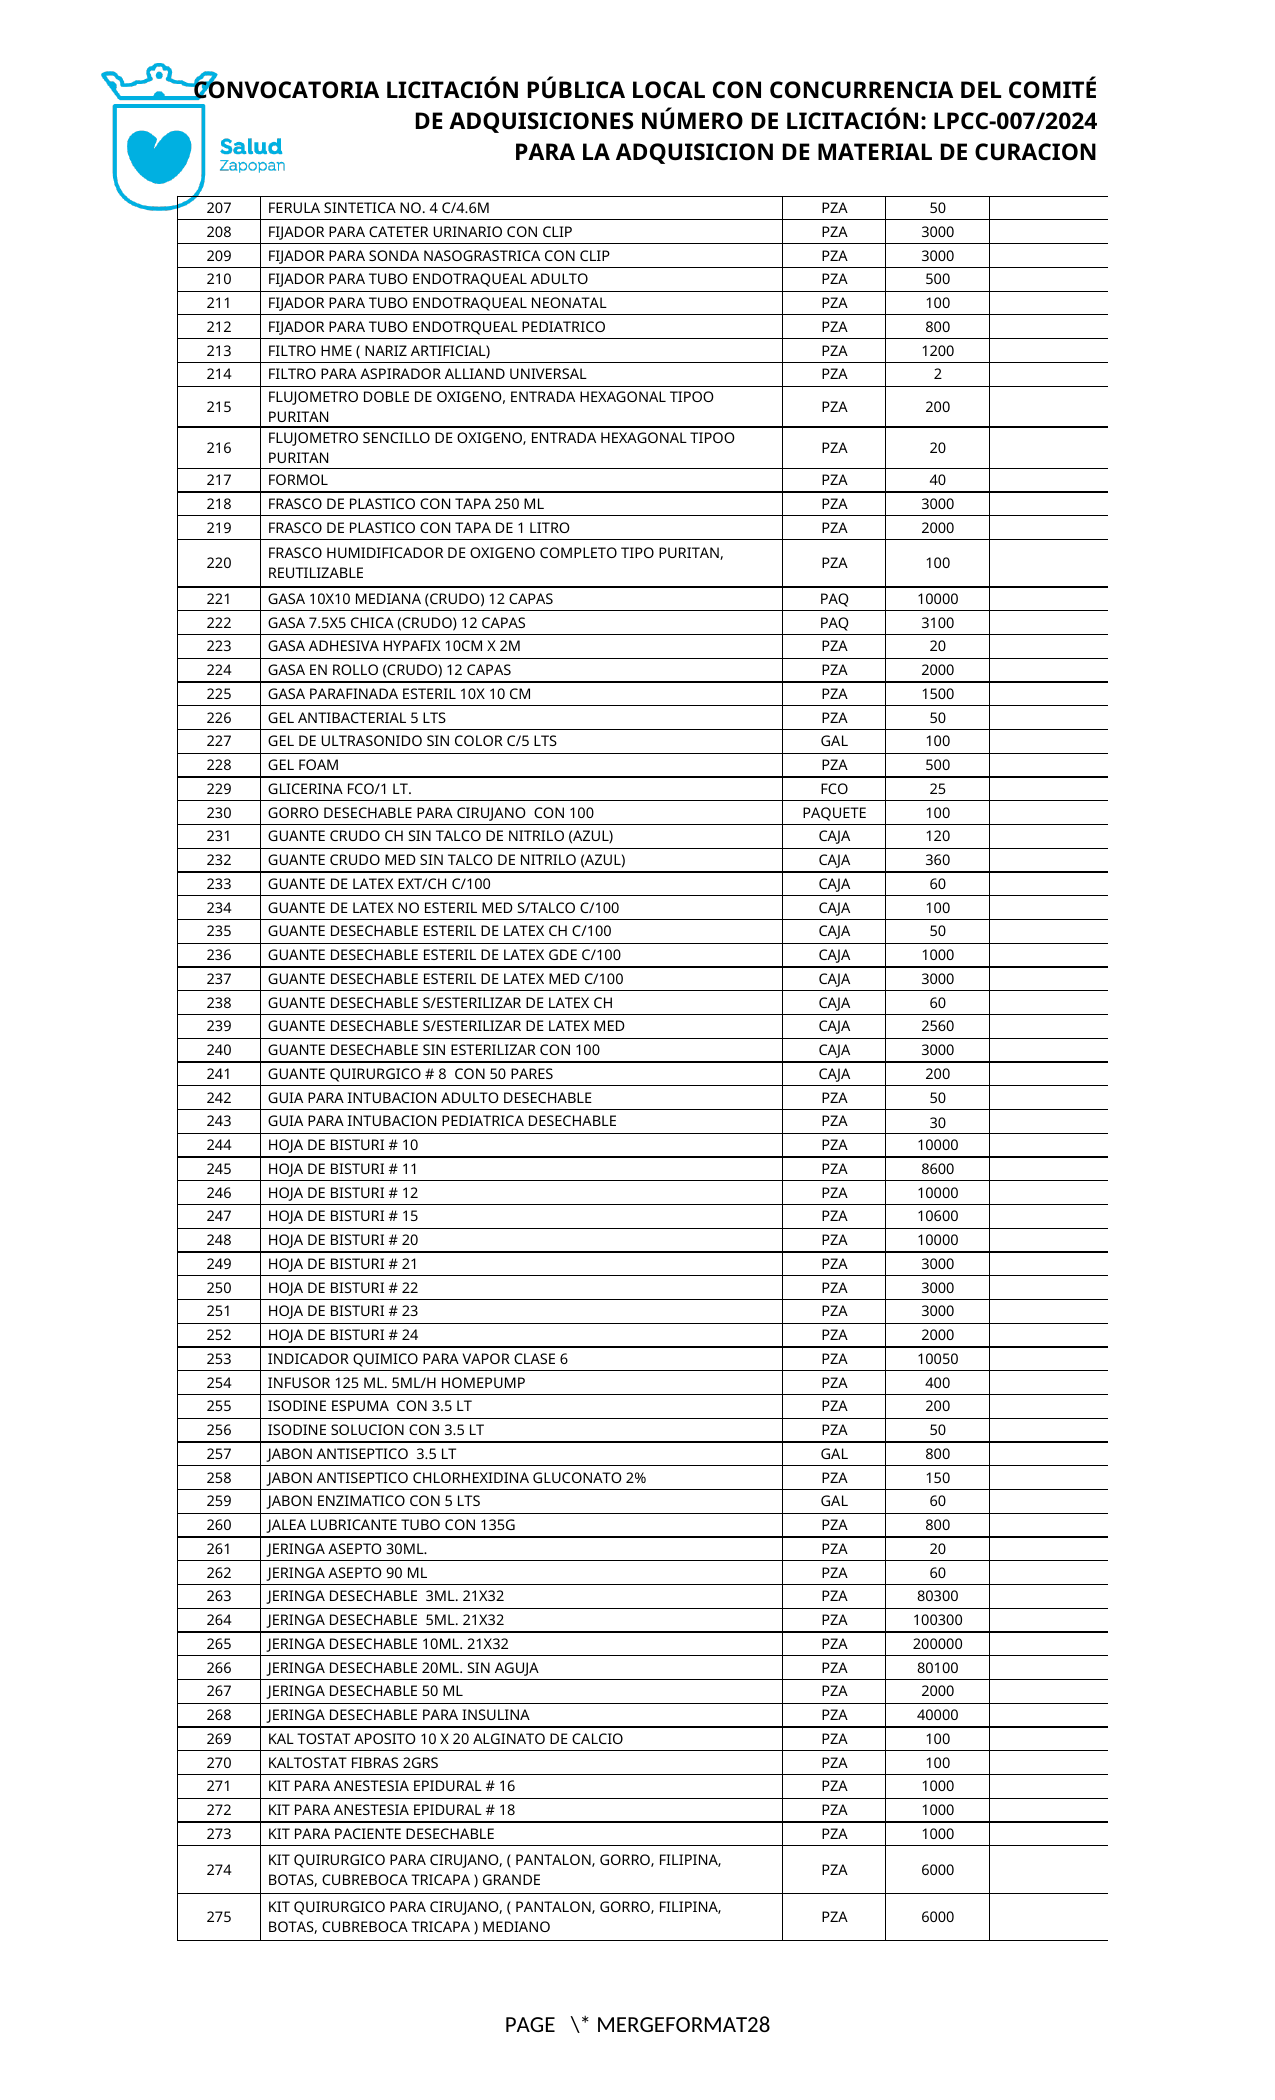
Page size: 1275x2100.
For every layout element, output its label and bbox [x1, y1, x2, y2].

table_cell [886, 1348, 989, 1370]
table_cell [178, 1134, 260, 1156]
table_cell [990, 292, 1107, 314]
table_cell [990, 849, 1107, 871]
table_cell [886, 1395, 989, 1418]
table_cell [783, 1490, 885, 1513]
picture [117, 109, 201, 206]
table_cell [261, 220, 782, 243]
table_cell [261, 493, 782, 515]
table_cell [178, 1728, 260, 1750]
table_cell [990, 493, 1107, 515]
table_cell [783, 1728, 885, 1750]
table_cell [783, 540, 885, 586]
picture [200, 76, 211, 82]
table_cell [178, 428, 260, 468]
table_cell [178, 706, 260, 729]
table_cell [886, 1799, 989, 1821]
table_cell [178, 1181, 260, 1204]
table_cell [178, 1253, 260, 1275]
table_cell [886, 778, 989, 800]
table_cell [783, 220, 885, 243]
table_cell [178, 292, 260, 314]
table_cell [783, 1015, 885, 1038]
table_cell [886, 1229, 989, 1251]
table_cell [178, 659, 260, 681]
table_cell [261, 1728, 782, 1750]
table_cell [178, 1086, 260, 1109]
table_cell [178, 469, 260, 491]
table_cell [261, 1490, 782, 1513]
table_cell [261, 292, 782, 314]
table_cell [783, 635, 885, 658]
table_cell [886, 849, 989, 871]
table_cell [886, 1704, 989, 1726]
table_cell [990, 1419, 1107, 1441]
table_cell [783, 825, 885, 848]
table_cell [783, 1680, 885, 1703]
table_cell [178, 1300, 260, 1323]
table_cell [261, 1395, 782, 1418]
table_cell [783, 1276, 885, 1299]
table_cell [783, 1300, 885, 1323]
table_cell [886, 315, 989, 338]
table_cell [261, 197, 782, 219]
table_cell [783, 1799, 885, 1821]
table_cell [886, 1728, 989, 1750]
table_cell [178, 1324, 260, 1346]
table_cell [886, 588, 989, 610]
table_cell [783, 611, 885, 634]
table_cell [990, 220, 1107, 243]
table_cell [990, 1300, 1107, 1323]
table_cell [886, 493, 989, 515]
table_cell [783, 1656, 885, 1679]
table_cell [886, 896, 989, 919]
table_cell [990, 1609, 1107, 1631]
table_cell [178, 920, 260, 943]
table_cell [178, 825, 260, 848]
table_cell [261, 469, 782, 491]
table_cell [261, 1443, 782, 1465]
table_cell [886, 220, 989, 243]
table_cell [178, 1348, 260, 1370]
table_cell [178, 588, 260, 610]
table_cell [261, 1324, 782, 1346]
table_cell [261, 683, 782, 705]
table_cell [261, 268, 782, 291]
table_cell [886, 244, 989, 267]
picture [97, 63, 290, 220]
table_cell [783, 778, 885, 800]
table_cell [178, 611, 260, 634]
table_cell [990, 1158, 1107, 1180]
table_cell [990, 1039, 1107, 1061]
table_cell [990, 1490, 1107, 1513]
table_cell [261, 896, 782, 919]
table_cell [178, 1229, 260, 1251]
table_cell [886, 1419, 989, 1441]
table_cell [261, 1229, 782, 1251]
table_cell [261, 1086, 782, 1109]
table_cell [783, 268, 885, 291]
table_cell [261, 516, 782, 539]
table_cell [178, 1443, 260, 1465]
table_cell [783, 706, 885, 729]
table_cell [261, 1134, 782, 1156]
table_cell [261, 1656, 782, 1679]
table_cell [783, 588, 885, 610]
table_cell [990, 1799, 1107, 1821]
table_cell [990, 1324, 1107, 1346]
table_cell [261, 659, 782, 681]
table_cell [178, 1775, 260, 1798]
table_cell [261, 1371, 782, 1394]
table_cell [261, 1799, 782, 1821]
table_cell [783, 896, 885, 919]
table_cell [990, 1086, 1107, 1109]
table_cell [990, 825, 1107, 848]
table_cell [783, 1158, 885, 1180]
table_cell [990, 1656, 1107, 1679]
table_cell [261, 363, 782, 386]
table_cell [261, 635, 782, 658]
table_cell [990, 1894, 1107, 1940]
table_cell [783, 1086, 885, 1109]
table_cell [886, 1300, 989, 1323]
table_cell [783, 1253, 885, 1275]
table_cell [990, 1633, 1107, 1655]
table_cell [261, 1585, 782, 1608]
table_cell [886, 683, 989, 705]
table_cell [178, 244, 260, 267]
picture [282, 84, 290, 95]
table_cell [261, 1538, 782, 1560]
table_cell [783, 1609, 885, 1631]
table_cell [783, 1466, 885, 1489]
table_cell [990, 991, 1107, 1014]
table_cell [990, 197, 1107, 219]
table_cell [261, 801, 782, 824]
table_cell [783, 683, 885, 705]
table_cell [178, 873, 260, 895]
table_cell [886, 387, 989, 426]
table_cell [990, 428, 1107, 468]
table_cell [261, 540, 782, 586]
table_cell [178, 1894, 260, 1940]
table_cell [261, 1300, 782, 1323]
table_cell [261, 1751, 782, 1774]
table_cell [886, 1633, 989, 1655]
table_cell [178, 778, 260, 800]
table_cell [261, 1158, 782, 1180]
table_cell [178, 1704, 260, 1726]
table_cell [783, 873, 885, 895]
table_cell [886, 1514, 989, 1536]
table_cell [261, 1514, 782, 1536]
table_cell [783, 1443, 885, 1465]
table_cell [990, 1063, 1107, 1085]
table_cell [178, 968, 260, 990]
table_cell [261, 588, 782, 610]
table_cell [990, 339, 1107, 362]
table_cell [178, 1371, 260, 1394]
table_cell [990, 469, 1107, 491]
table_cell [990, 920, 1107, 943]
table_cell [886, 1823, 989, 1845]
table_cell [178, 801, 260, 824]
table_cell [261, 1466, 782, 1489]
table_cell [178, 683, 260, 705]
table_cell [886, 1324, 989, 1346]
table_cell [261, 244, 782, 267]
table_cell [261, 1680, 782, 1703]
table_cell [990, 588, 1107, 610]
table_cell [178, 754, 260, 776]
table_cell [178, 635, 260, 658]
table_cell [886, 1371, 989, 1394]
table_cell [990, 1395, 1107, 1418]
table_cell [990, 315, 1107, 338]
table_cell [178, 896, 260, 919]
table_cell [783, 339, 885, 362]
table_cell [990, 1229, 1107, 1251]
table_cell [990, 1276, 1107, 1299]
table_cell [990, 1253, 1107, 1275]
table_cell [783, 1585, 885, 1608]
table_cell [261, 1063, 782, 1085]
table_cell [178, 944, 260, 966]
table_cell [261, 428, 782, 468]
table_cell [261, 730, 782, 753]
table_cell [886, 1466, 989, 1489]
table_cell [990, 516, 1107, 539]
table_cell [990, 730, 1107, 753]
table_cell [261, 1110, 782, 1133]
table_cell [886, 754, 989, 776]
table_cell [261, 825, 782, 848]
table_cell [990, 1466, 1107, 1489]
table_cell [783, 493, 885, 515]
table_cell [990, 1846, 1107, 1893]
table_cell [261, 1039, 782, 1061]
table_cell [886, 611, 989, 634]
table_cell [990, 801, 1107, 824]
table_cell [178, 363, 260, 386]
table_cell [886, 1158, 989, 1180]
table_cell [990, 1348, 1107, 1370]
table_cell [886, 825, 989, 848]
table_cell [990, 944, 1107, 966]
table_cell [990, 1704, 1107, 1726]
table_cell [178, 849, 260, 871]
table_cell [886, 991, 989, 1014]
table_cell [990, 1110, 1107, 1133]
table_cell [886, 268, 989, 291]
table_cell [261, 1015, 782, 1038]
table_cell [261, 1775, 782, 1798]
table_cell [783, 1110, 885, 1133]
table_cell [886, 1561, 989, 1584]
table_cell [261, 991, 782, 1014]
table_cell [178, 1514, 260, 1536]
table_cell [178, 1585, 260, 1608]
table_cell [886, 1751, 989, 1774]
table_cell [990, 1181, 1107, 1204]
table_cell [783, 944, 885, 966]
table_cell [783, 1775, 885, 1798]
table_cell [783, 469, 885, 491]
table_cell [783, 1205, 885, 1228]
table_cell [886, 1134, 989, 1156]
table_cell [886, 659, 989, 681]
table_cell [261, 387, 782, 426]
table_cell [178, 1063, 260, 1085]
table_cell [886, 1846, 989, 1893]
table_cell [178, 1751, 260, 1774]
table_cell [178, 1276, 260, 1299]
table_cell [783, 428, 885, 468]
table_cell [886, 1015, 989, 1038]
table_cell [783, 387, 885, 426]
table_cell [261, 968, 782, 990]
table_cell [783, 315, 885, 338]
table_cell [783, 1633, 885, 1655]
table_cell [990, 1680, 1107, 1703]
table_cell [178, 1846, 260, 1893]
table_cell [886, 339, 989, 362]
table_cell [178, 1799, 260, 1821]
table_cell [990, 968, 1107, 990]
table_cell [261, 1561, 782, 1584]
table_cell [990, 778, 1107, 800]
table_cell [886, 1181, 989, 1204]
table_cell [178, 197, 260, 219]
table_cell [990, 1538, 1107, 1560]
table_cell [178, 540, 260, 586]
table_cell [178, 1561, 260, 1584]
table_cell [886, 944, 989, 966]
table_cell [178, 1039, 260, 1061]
picture [212, 84, 220, 95]
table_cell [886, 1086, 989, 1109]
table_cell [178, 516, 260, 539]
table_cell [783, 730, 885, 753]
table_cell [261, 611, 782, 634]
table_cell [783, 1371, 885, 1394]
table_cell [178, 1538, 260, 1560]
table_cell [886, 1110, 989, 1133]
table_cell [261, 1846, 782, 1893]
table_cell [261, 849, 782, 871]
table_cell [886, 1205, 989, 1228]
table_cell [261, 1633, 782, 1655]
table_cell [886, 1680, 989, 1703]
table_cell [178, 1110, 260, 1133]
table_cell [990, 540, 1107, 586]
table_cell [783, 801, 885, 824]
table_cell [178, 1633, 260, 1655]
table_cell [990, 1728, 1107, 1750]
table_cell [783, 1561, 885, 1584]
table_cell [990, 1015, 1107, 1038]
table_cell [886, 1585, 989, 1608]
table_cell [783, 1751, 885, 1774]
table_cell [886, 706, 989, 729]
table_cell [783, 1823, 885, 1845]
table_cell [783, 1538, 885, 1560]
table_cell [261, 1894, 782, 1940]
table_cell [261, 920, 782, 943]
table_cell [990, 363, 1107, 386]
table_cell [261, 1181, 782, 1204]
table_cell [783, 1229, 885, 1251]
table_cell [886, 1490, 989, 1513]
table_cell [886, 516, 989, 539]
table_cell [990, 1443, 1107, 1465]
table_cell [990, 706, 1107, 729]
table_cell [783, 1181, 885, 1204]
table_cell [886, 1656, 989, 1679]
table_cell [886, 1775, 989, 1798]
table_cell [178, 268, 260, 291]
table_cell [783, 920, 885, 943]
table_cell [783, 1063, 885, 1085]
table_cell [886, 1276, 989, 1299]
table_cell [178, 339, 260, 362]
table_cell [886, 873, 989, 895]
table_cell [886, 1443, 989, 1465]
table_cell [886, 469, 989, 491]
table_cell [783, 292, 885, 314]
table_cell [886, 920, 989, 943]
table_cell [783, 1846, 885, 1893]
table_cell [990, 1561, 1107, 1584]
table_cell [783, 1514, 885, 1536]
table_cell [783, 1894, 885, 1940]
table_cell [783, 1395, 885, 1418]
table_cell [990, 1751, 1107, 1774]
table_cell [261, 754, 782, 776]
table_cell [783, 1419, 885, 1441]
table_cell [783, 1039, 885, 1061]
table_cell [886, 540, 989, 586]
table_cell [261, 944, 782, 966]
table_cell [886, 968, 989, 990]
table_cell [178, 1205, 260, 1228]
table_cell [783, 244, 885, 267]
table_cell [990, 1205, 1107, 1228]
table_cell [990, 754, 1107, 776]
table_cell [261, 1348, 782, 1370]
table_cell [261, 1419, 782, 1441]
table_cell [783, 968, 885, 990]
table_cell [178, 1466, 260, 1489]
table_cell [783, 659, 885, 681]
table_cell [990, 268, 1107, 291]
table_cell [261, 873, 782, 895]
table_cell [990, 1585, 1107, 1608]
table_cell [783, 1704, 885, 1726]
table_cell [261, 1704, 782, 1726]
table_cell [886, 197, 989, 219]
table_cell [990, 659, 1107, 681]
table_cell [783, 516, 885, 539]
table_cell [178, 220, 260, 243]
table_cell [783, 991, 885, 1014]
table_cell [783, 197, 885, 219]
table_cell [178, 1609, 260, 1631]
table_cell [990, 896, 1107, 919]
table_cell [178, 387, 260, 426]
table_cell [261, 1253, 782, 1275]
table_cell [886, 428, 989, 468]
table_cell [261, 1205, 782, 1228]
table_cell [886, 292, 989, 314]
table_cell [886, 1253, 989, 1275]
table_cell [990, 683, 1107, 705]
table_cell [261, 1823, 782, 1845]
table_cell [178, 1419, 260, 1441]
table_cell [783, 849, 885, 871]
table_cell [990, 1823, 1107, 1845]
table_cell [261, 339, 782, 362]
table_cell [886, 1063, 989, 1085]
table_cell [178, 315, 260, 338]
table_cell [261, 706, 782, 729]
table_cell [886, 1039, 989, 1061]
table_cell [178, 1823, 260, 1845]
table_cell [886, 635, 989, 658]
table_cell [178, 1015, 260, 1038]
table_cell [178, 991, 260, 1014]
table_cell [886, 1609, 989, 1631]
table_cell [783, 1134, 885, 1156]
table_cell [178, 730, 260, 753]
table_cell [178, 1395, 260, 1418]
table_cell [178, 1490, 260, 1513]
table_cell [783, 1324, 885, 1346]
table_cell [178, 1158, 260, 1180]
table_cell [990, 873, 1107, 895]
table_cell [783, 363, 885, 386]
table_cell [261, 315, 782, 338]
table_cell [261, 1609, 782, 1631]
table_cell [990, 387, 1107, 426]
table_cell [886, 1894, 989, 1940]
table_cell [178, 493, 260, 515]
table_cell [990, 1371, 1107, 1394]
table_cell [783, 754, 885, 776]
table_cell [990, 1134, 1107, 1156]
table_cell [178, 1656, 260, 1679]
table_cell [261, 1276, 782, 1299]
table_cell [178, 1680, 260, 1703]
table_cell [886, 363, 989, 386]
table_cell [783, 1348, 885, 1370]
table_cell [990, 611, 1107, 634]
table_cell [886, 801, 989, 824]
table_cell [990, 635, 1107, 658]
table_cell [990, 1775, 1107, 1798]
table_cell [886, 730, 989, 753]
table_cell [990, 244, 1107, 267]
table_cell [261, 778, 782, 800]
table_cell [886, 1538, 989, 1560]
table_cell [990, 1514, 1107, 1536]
picture [108, 67, 195, 95]
